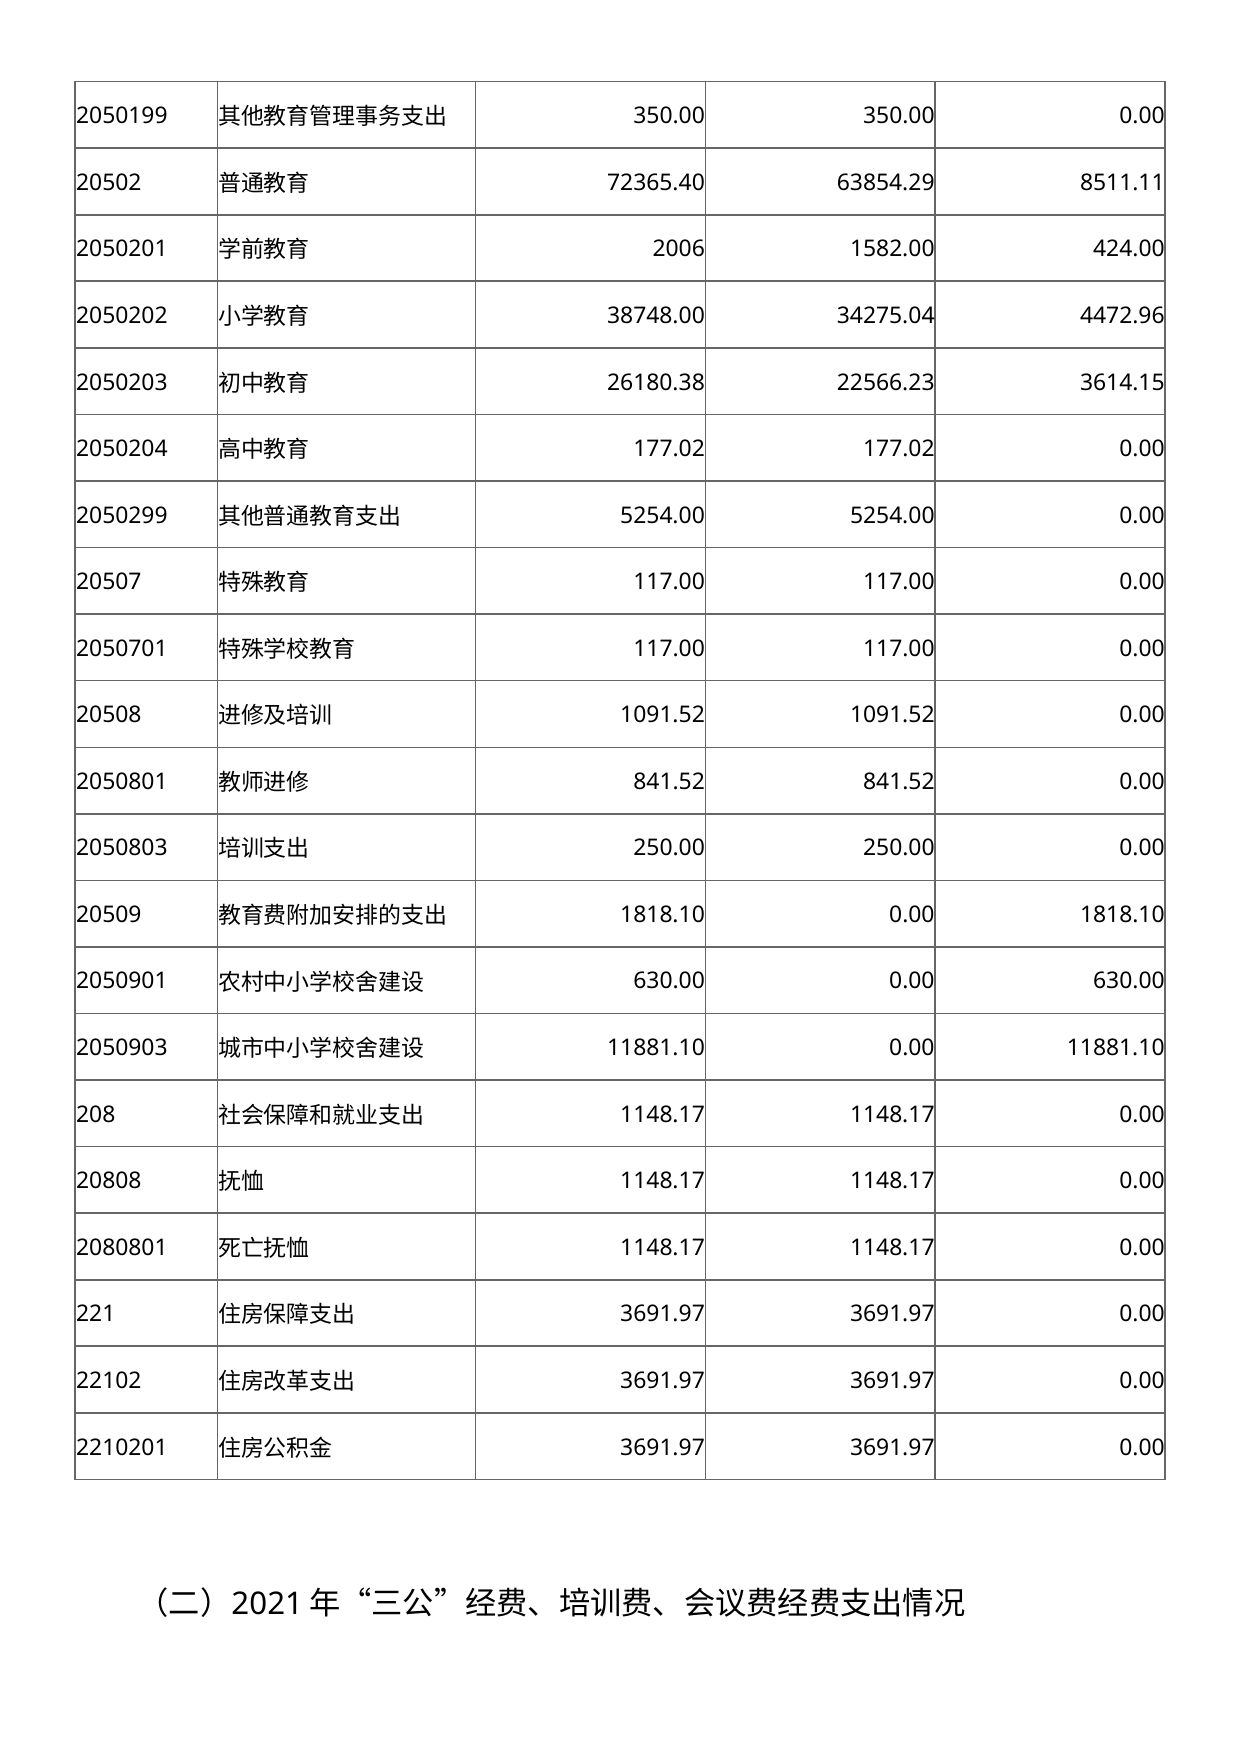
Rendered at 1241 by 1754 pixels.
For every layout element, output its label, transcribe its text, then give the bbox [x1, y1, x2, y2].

table_cell 高中教育 [218, 415, 475, 480]
table_cell 住房保障支出 [218, 1281, 475, 1345]
table_cell 22102 [76, 1347, 217, 1412]
table_cell 841.52 [706, 748, 934, 813]
table_cell 630.00 [476, 948, 705, 1013]
table_cell 38748.00 [476, 282, 705, 347]
table_cell 2080801 [76, 1214, 217, 1279]
table_cell 普通教育 [218, 149, 475, 214]
table_cell 208 [76, 1081, 217, 1146]
table_cell 1818.10 [476, 881, 705, 946]
table_cell 221 [76, 1281, 217, 1345]
table_cell 死亡抚恤 [218, 1214, 475, 1279]
table_cell 3691.97 [476, 1347, 705, 1412]
table_cell 2050901 [76, 948, 217, 1013]
table_cell 0.00 [936, 1081, 1164, 1146]
table_cell 0.00 [936, 1281, 1164, 1345]
table_cell 424.00 [936, 216, 1164, 280]
table_cell 20502 [76, 149, 217, 214]
table_cell 20508 [76, 681, 217, 746]
table_cell 250.00 [476, 815, 705, 879]
table_cell 117.00 [706, 615, 934, 680]
table_cell 0.00 [936, 1214, 1164, 1279]
table_cell 5254.00 [476, 482, 705, 547]
table_cell 250.00 [706, 815, 934, 879]
table_cell 3691.97 [476, 1281, 705, 1345]
table_cell 1148.17 [706, 1214, 934, 1279]
table_cell 177.02 [476, 415, 705, 480]
table_cell 0.00 [936, 415, 1164, 480]
table_cell 20507 [76, 548, 217, 613]
table_cell 0.00 [936, 1414, 1164, 1478]
table_cell 0.00 [936, 1147, 1164, 1212]
table_cell 1148.17 [476, 1147, 705, 1212]
table_cell 72365.40 [476, 149, 705, 214]
table_cell 2050204 [76, 415, 217, 480]
table_cell 3691.97 [706, 1281, 934, 1345]
table_cell 26180.38 [476, 349, 705, 413]
table_cell 2050203 [76, 349, 217, 413]
table_cell 22566.23 [706, 349, 934, 413]
table_cell 3691.97 [476, 1414, 705, 1478]
table_cell 抚恤 [218, 1147, 475, 1212]
table_cell 其他教育管理事务支出 [218, 82, 475, 147]
table_cell 1148.17 [706, 1081, 934, 1146]
table_cell 117.00 [476, 548, 705, 613]
table_cell 11881.10 [936, 1014, 1164, 1079]
table_cell 1818.10 [936, 881, 1164, 946]
table_cell 63854.29 [706, 149, 934, 214]
table_cell 1091.52 [476, 681, 705, 746]
table_cell 2210201 [76, 1414, 217, 1478]
table_cell 630.00 [936, 948, 1164, 1013]
table_cell 841.52 [476, 748, 705, 813]
table_cell 0.00 [706, 881, 934, 946]
table_cell 其他普通教育支出 [218, 482, 475, 547]
table_cell 初中教育 [218, 349, 475, 413]
table_cell 0.00 [936, 82, 1164, 147]
table_cell 177.02 [706, 415, 934, 480]
table_cell 1148.17 [476, 1081, 705, 1146]
table_cell 3691.97 [706, 1414, 934, 1478]
table_cell 进修及培训 [218, 681, 475, 746]
table_cell 培训支出 [218, 815, 475, 879]
table_cell 8511.11 [936, 149, 1164, 214]
table_cell 学前教育 [218, 216, 475, 280]
table_cell 350.00 [476, 82, 705, 147]
table_cell 2050202 [76, 282, 217, 347]
table_cell 2050701 [76, 615, 217, 680]
table_cell 20509 [76, 881, 217, 946]
table_cell 2050201 [76, 216, 217, 280]
table_cell 11881.10 [476, 1014, 705, 1079]
table_cell 0.00 [936, 615, 1164, 680]
table_cell 小学教育 [218, 282, 475, 347]
table_cell 城市中小学校舍建设 [218, 1014, 475, 1079]
table_cell 0.00 [706, 948, 934, 1013]
table_cell 特殊学校教育 [218, 615, 475, 680]
table_cell 1148.17 [476, 1214, 705, 1279]
table_cell 0.00 [936, 815, 1164, 879]
table_cell 0.00 [936, 548, 1164, 613]
table_cell 20808 [76, 1147, 217, 1212]
table_cell 0.00 [936, 748, 1164, 813]
table_cell 3614.15 [936, 349, 1164, 413]
table_cell 2050801 [76, 748, 217, 813]
table_cell 0.00 [706, 1014, 934, 1079]
table_cell 34275.04 [706, 282, 934, 347]
table_cell 0.00 [936, 482, 1164, 547]
table_cell 117.00 [706, 548, 934, 613]
table_cell 住房改革支出 [218, 1347, 475, 1412]
table_cell 4472.96 [936, 282, 1164, 347]
table_cell 0.00 [936, 1347, 1164, 1412]
table_cell 特殊教育 [218, 548, 475, 613]
table_cell 住房公积金 [218, 1414, 475, 1478]
table_cell 农村中小学校舍建设 [218, 948, 475, 1013]
table_cell 社会保障和就业支出 [218, 1081, 475, 1146]
text （二）2021年“三公”经费、培训费、会议费经费支出情况 [75, 1571, 1165, 1625]
table_cell 2050803 [76, 815, 217, 879]
table_cell 0.00 [936, 681, 1164, 746]
table_cell 3691.97 [706, 1347, 934, 1412]
table_cell 1091.52 [706, 681, 934, 746]
table_cell 2050299 [76, 482, 217, 547]
table_cell 教育费附加安排的支出 [218, 881, 475, 946]
table_cell 教师进修 [218, 748, 475, 813]
table_cell 2006 [476, 216, 705, 280]
table_cell 117.00 [476, 615, 705, 680]
table_cell 2050903 [76, 1014, 217, 1079]
table_cell 1148.17 [706, 1147, 934, 1212]
table_cell 2050199 [76, 82, 217, 147]
table_cell 5254.00 [706, 482, 934, 547]
table_cell 1582.00 [706, 216, 934, 280]
table_cell 350.00 [706, 82, 934, 147]
